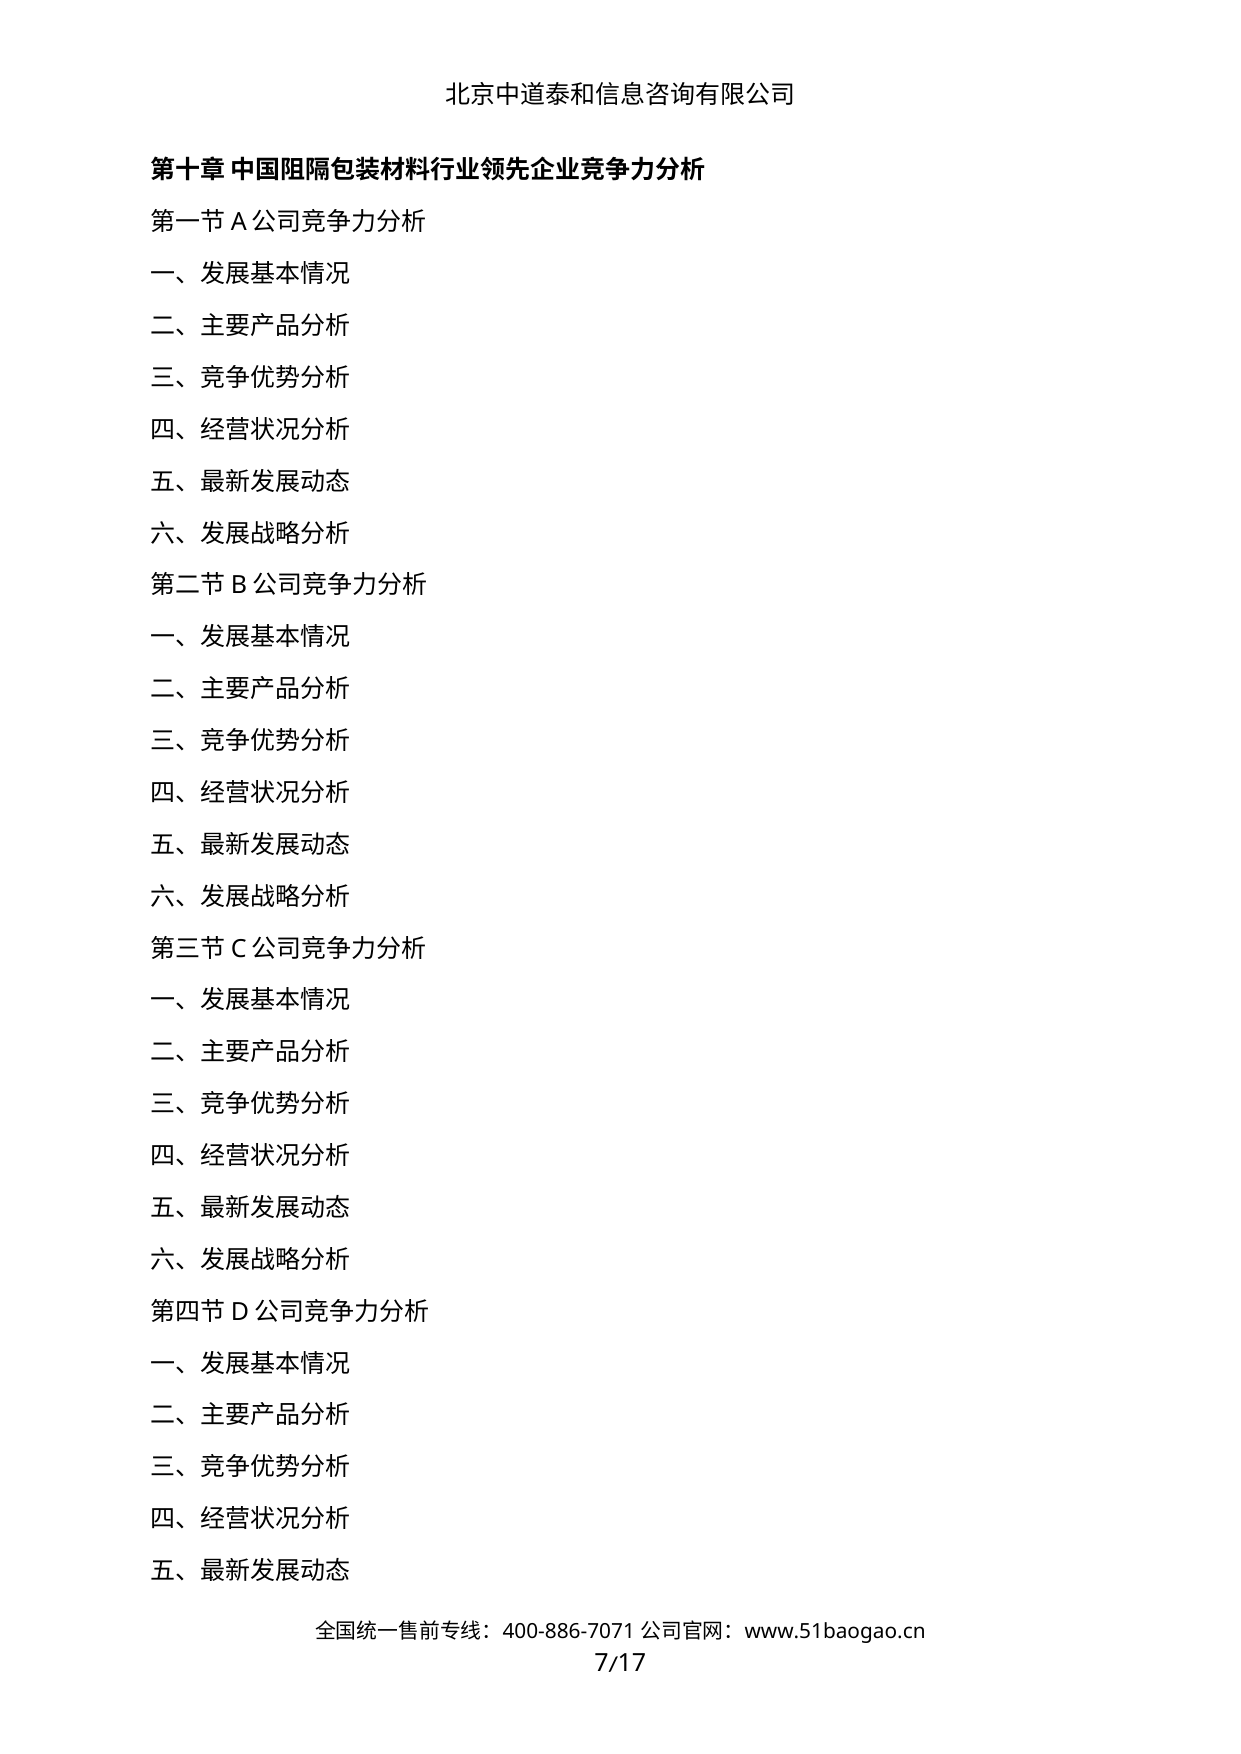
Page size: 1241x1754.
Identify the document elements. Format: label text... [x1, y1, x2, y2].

text 第四节 D公司竞争力分析 [150, 1291, 1090, 1327]
text 六、发展战略分析 [150, 876, 1090, 912]
text 六、发展战略分析 [150, 513, 1090, 549]
text 二、主要产品分析 [150, 1032, 1090, 1068]
text 二、主要产品分析 [150, 669, 1090, 705]
text 二、主要产品分析 [150, 306, 1090, 342]
text 五、最新发展动态 [150, 1551, 1090, 1587]
text 第一节 A公司竞争力分析 [150, 202, 1090, 238]
text 四、经营状况分析 [150, 772, 1090, 809]
text 一、发展基本情况 [150, 254, 1090, 290]
text 五、最新发展动态 [150, 461, 1090, 497]
text 第三节 C公司竞争力分析 [150, 928, 1090, 964]
text 五、最新发展动态 [150, 824, 1090, 861]
text 四、经营状况分析 [150, 1499, 1090, 1535]
text 三、竞争优势分析 [150, 1084, 1090, 1120]
text 一、发展基本情况 [150, 980, 1090, 1016]
text 一、发展基本情况 [150, 1343, 1090, 1379]
text 三、竞争优势分析 [150, 721, 1090, 757]
text 四、经营状况分析 [150, 1136, 1090, 1172]
text 四、经营状况分析 [150, 409, 1090, 446]
text 第二节 B公司竞争力分析 [150, 565, 1090, 601]
text 一、发展基本情况 [150, 617, 1090, 653]
text 六、发展战略分析 [150, 1239, 1090, 1276]
text 二、主要产品分析 [150, 1395, 1090, 1431]
text 五、最新发展动态 [150, 1187, 1090, 1224]
text 第十章 中国阻隔包装材料行业领先企业竞争力分析 [150, 150, 1090, 186]
text 三、竞争优势分析 [150, 357, 1090, 394]
text 三、竞争优势分析 [150, 1447, 1090, 1483]
